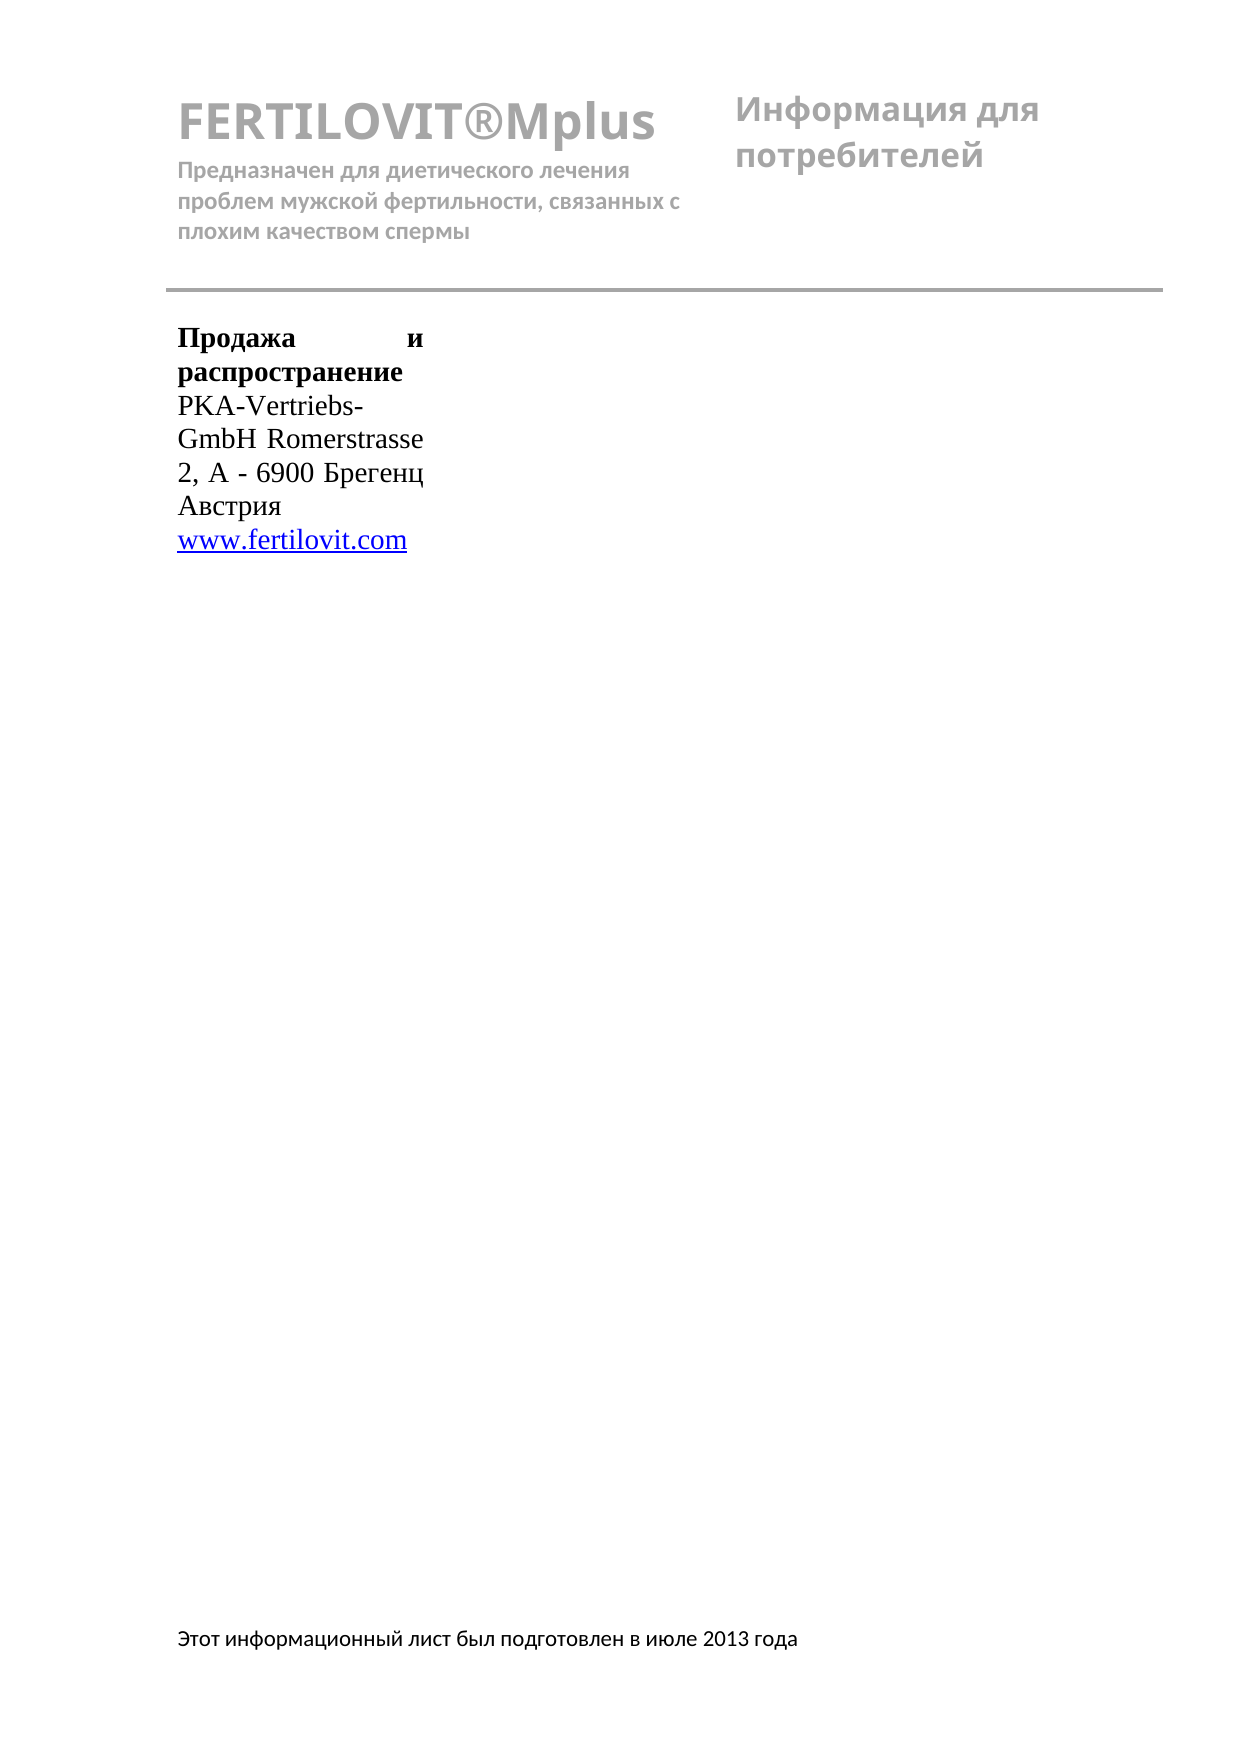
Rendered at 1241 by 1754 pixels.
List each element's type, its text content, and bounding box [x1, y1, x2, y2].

text Продажа и распространение [177, 320, 423, 387]
text www.fertilovit.com [177, 522, 627, 556]
text PKA-Vertriebs-GmbH Romerstrasse 2, A - 6900 Брегенц Австрия [177, 388, 423, 522]
